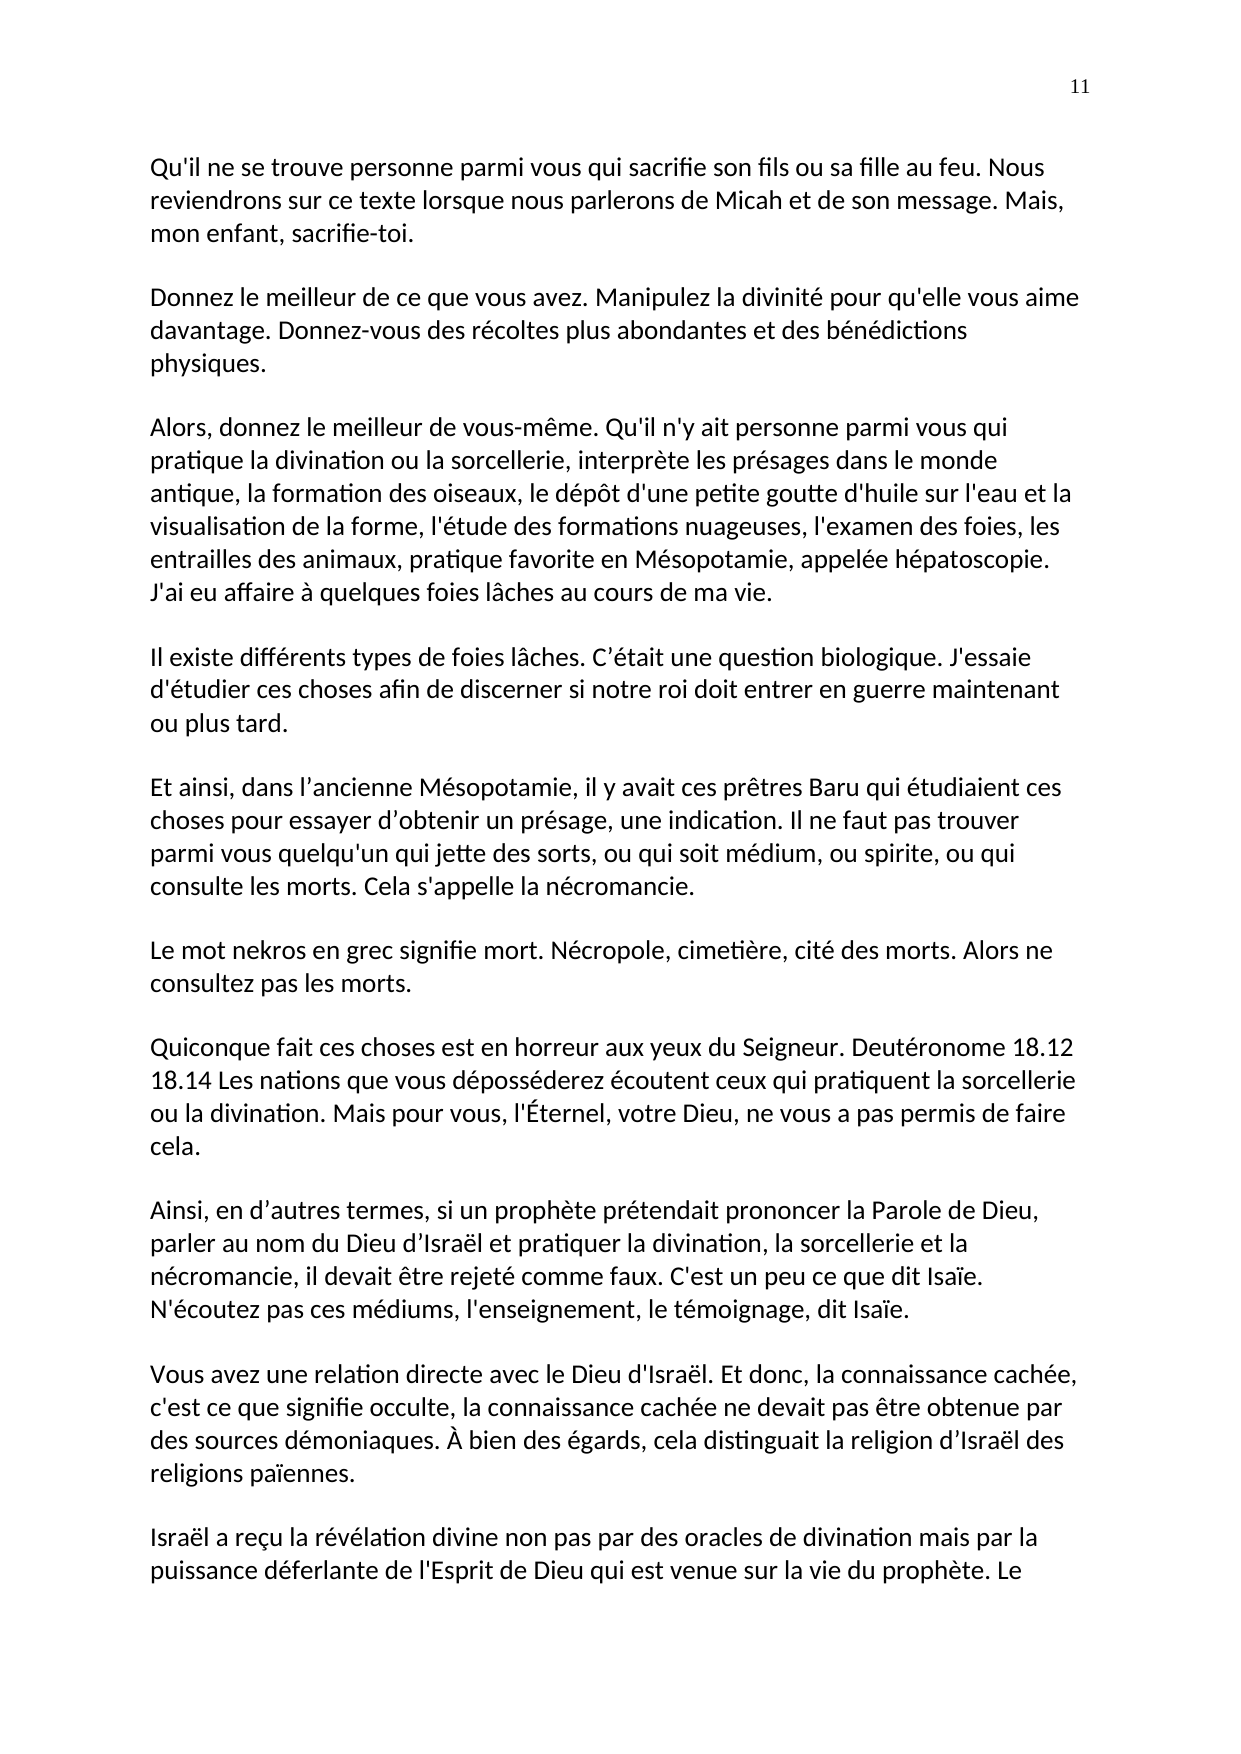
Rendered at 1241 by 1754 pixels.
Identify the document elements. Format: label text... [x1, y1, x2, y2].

text Quiconque fait ces choses est en horreur aux yeux du Seigneur. Deutéronome 18.12 18.14 Les nations que vous déposséderez écoutent ceux qui pratiquent la sorcellerie ou la divination. Mais pour vous, l'Éternel, votre Dieu, ne vous a pas permis de faire cela. [150, 1030, 1090, 1162]
text Donnez le meilleur de ce que vous avez. Manipulez la divinité pour qu'elle vous aime davantage. Donnez-vous des récoltes plus abondantes et des bénédictions physiques. [150, 280, 1090, 379]
text Alors, donnez le meilleur de vous-même. Qu'il n'y ait personne parmi vous qui pratique la divination ou la sorcellerie, interprète les présages dans le monde antique, la formation des oiseaux, le dépôt d'une petite goutte d'huile sur l'eau et la visualisation de la forme, l'étude des formations nuageuses, l'examen des foies, les entrailles des animaux, pratique favorite en Mésopotamie, appelée hépatoscopie. J'ai eu affaire à quelques foies lâches au cours de ma vie. [150, 410, 1090, 608]
text Et ainsi, dans l’ancienne Mésopotamie, il y avait ces prêtres Baru qui étudiaient ces choses pour essayer d’obtenir un présage, une indication. Il ne faut pas trouver parmi vous quelqu'un qui jette des sorts, ou qui soit médium, ou spirite, ou qui consulte les morts. Cela s'appelle la nécromancie. [150, 770, 1090, 902]
text Vous avez une relation directe avec le Dieu d'Israël. Et donc, la connaissance cachée, c'est ce que signifie occulte, la connaissance cachée ne devait pas être obtenue par des sources démoniaques. À bien des égards, cela distinguait la religion d’Israël des religions païennes. [150, 1357, 1090, 1489]
text Le mot nekros en grec signifie mort. Nécropole, cimetière, cité des morts. Alors ne consultez pas les morts. [150, 933, 1090, 999]
text Ainsi, en d’autres termes, si un prophète prétendait prononcer la Parole de Dieu, parler au nom du Dieu d’Israël et pratiquer la divination, la sorcellerie et la nécromancie, il devait être rejeté comme faux. C'est un peu ce que dit Isaïe. N'écoutez pas ces médiums, l'enseignement, le témoignage, dit Isaïe. [150, 1193, 1090, 1326]
text Qu'il ne se trouve personne parmi vous qui sacrifie son fils ou sa fille au feu. Nous reviendrons sur ce texte lorsque nous parlerons de Micah et de son message. Mais, mon enfant, sacrifie-toi. [150, 150, 1090, 249]
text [150, 1520, 1090, 1586]
text Il existe différents types de foies lâches. C’était une question biologique. J'essaie d'étudier ces choses afin de discerner si notre roi doit entrer en guerre maintenant ou plus tard. [150, 640, 1090, 739]
